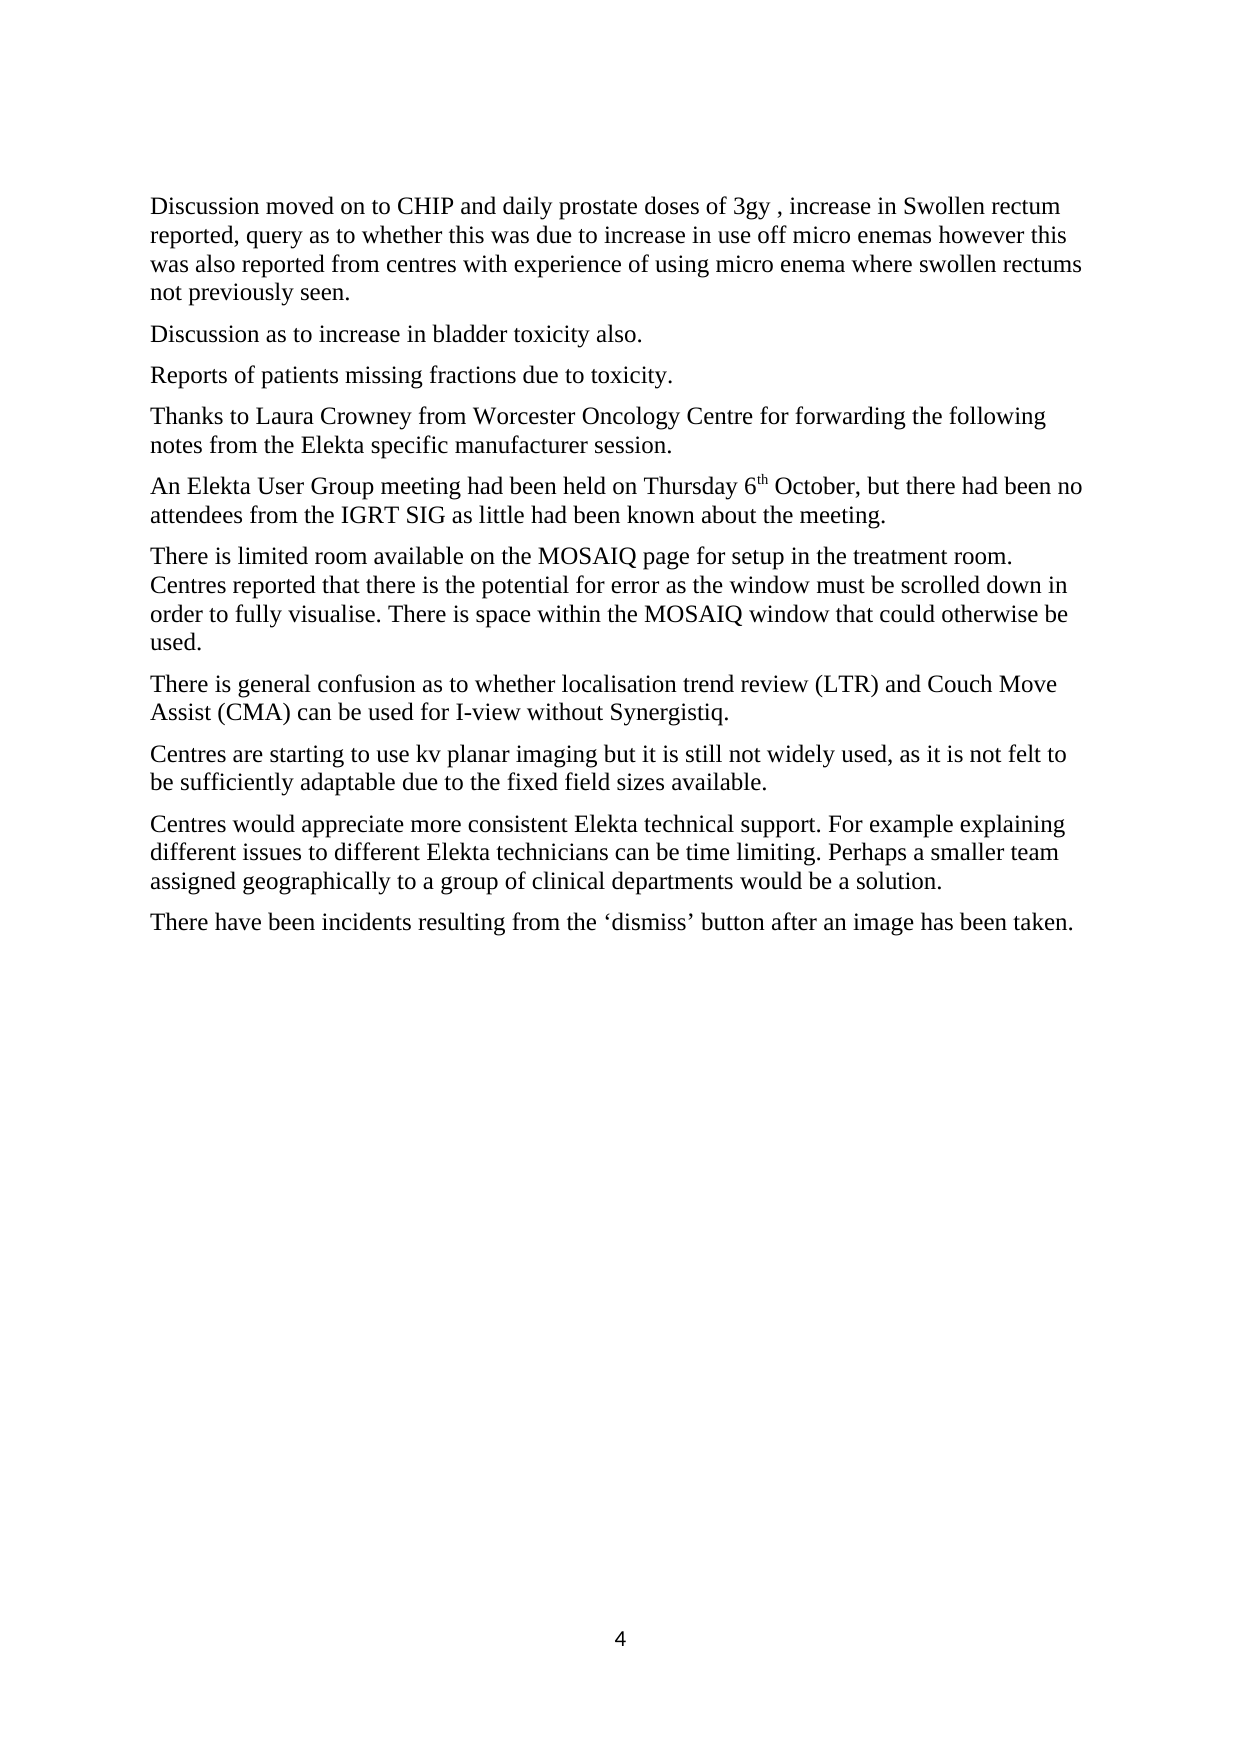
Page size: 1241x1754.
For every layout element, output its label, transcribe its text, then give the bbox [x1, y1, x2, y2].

text There have been incidents resulting from the ‘dismiss’ button after an image has been taken. [150, 907, 1090, 936]
text Reports of patients missing fractions due to toxicity. [150, 360, 1090, 389]
text Centres would appreciate more consistent Elekta technical support. For example explaining different issues to different Elekta technicians can be time limiting. Perhaps a smaller team assigned geographically to a group of clinical departments would be a solution. [150, 809, 1090, 895]
text Discussion as to increase in bladder toxicity also. [150, 319, 1090, 347]
text There is limited room available on the MOSAIQ page for setup in the treatment room. Centres reported that there is the potential for error as the window must be scrolled down in order to fully visualise. There is space within the MOSAIQ window that could otherwise be used. [150, 541, 1090, 656]
text Thanks to Laura Crowney from Worcester Oncology Centre for forwarding the following notes from the Elekta specific manufacturer session. [150, 401, 1090, 459]
text Centres are starting to use kv planar imaging but it is still not widely used, as it is not felt to be sufficiently adaptable due to the fixed field sizes available. [150, 739, 1090, 796]
text An Elekta User Group meeting had been held on Thursday 6th October, but there had been no attendees from the IGRT SIG as little had been known about the meeting. [150, 471, 1090, 529]
text Discussion moved on to CHIP and daily prostate doses of 3gy , increase in Swollen rectum reported, query as to whether this was due to increase in use off micro enemas however this was also reported from centres with experience of using micro enema where swollen rectums not previously seen. [150, 191, 1090, 306]
text There is general confusion as to whether localisation trend review (LTR) and Couch Move Assist (CMA) can be used for I-view without Synergistiq. [150, 669, 1090, 726]
